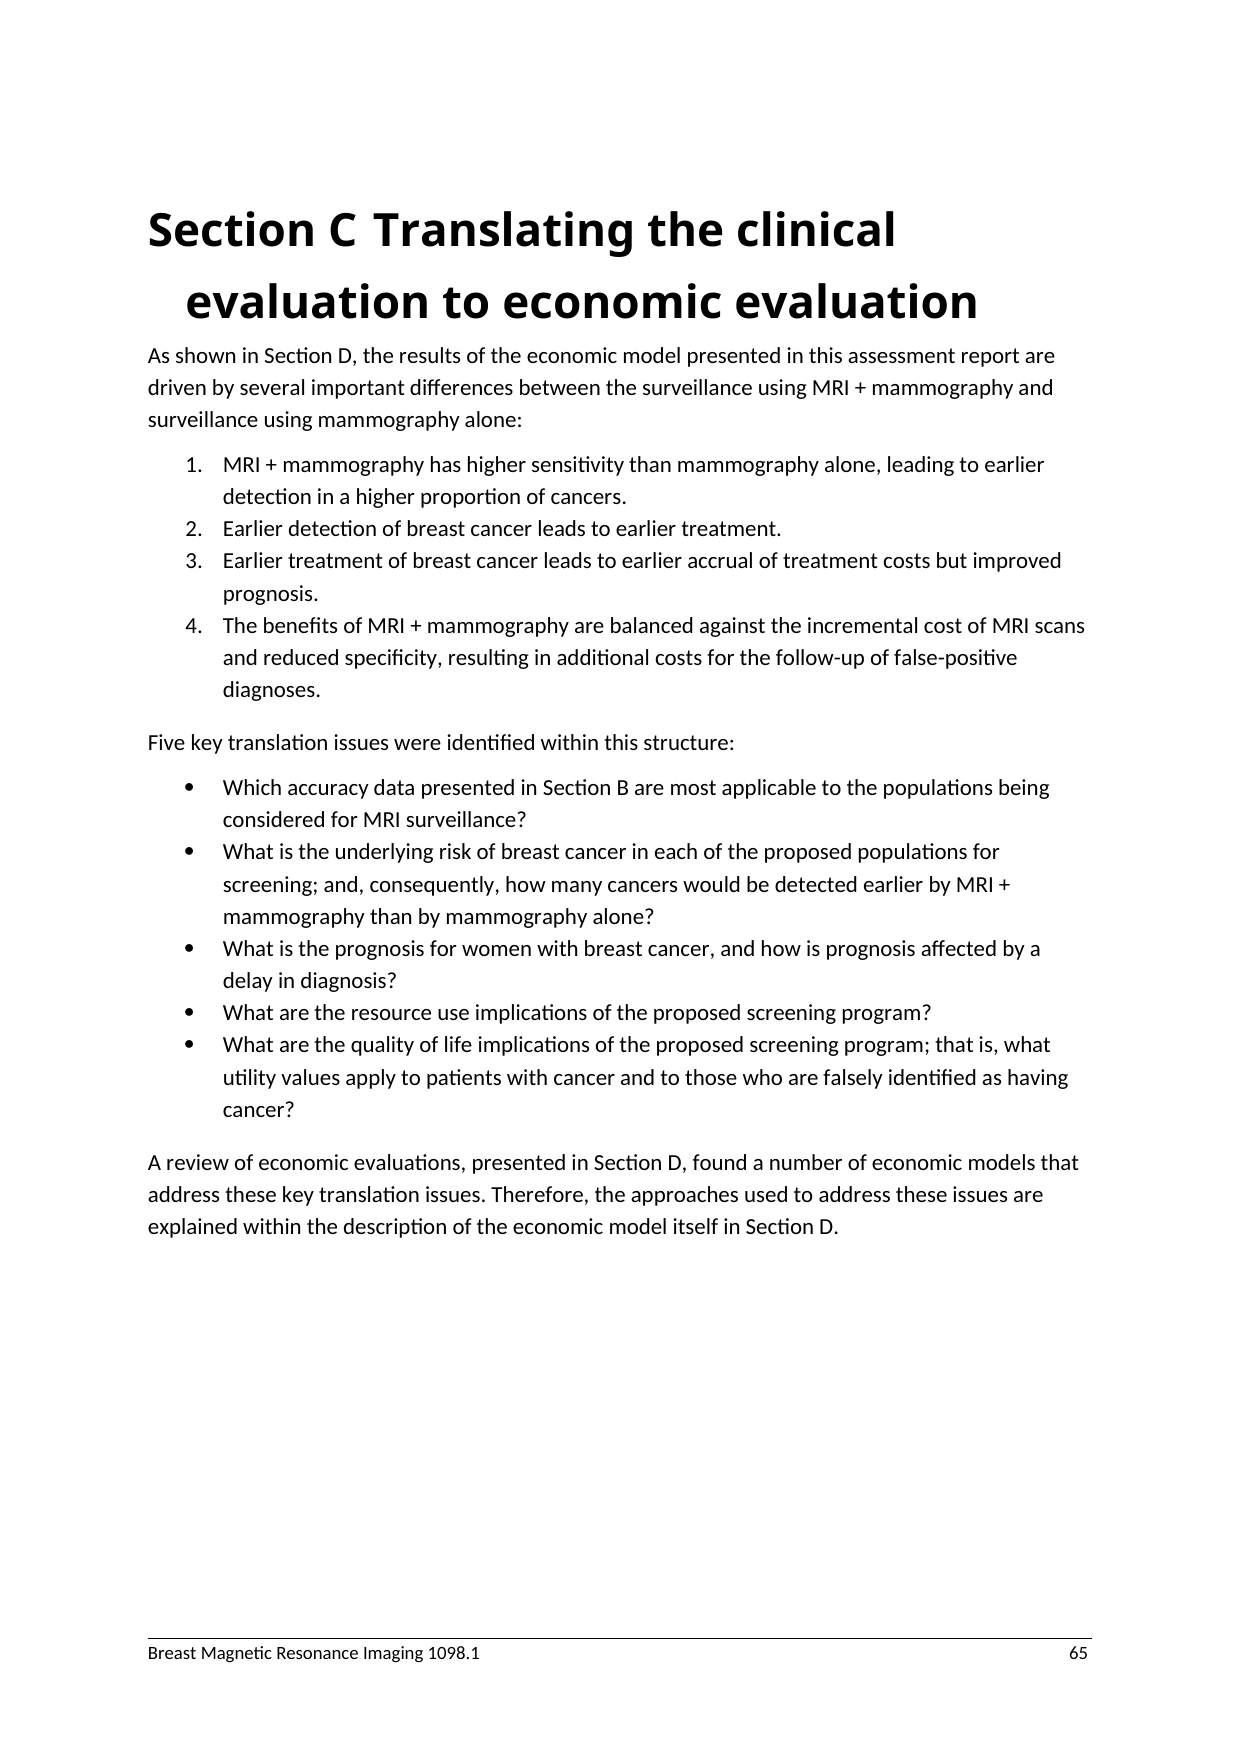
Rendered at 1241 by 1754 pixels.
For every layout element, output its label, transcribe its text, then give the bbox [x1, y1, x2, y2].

list What are the quality of life implications of the proposed screening program; that is, what utility values apply to patients with cancer and to those who are falsely identified as having cancer? [185, 1031, 1092, 1123]
subtitle Translating the clinical evaluation to economic evaluation [148, 198, 1092, 332]
list What are the resource use implications of the proposed screening program? [185, 998, 1092, 1026]
list MRI + mammography has higher sensitivity than mammography alone, leading to earlier detection in a higher proportion of cancers. [185, 450, 1092, 510]
list Earlier detection of breast cancer leads to earlier treatment. [185, 514, 1092, 542]
list The benefits of MRI + mammography are balanced against the incremental cost of MRI scans and reduced specificity, resulting in additional costs for the follow-up of false-positive diagnoses. [185, 611, 1092, 703]
text Five key translation issues were identified within this structure: [148, 728, 1092, 756]
list Earlier treatment of breast cancer leads to earlier accrual of treatment costs but improved prognosis. [185, 547, 1092, 607]
list What is the underlying risk of breast cancer in each of the proposed populations for screening; and, consequently, how many cancers would be detected earlier by MRI + mammography than by mammography alone? [185, 837, 1092, 930]
text As shown in Section D, the results of the economic model presented in this assessment report are driven by several important differences between the surveillance using MRI + mammography and surveillance using mammography alone: [148, 341, 1092, 433]
text A review of economic evaluations, presented in Section D, found a number of economic models that address these key translation issues. Therefore, the approaches used to address these issues are explained within the description of the economic model itself in Section D. [148, 1148, 1092, 1240]
list Which accuracy data presented in Section B are most applicable to the populations being considered for MRI surveillance? [185, 773, 1092, 833]
list What is the prognosis for women with breast cancer, and how is prognosis affected by a delay in diagnosis? [185, 934, 1092, 994]
